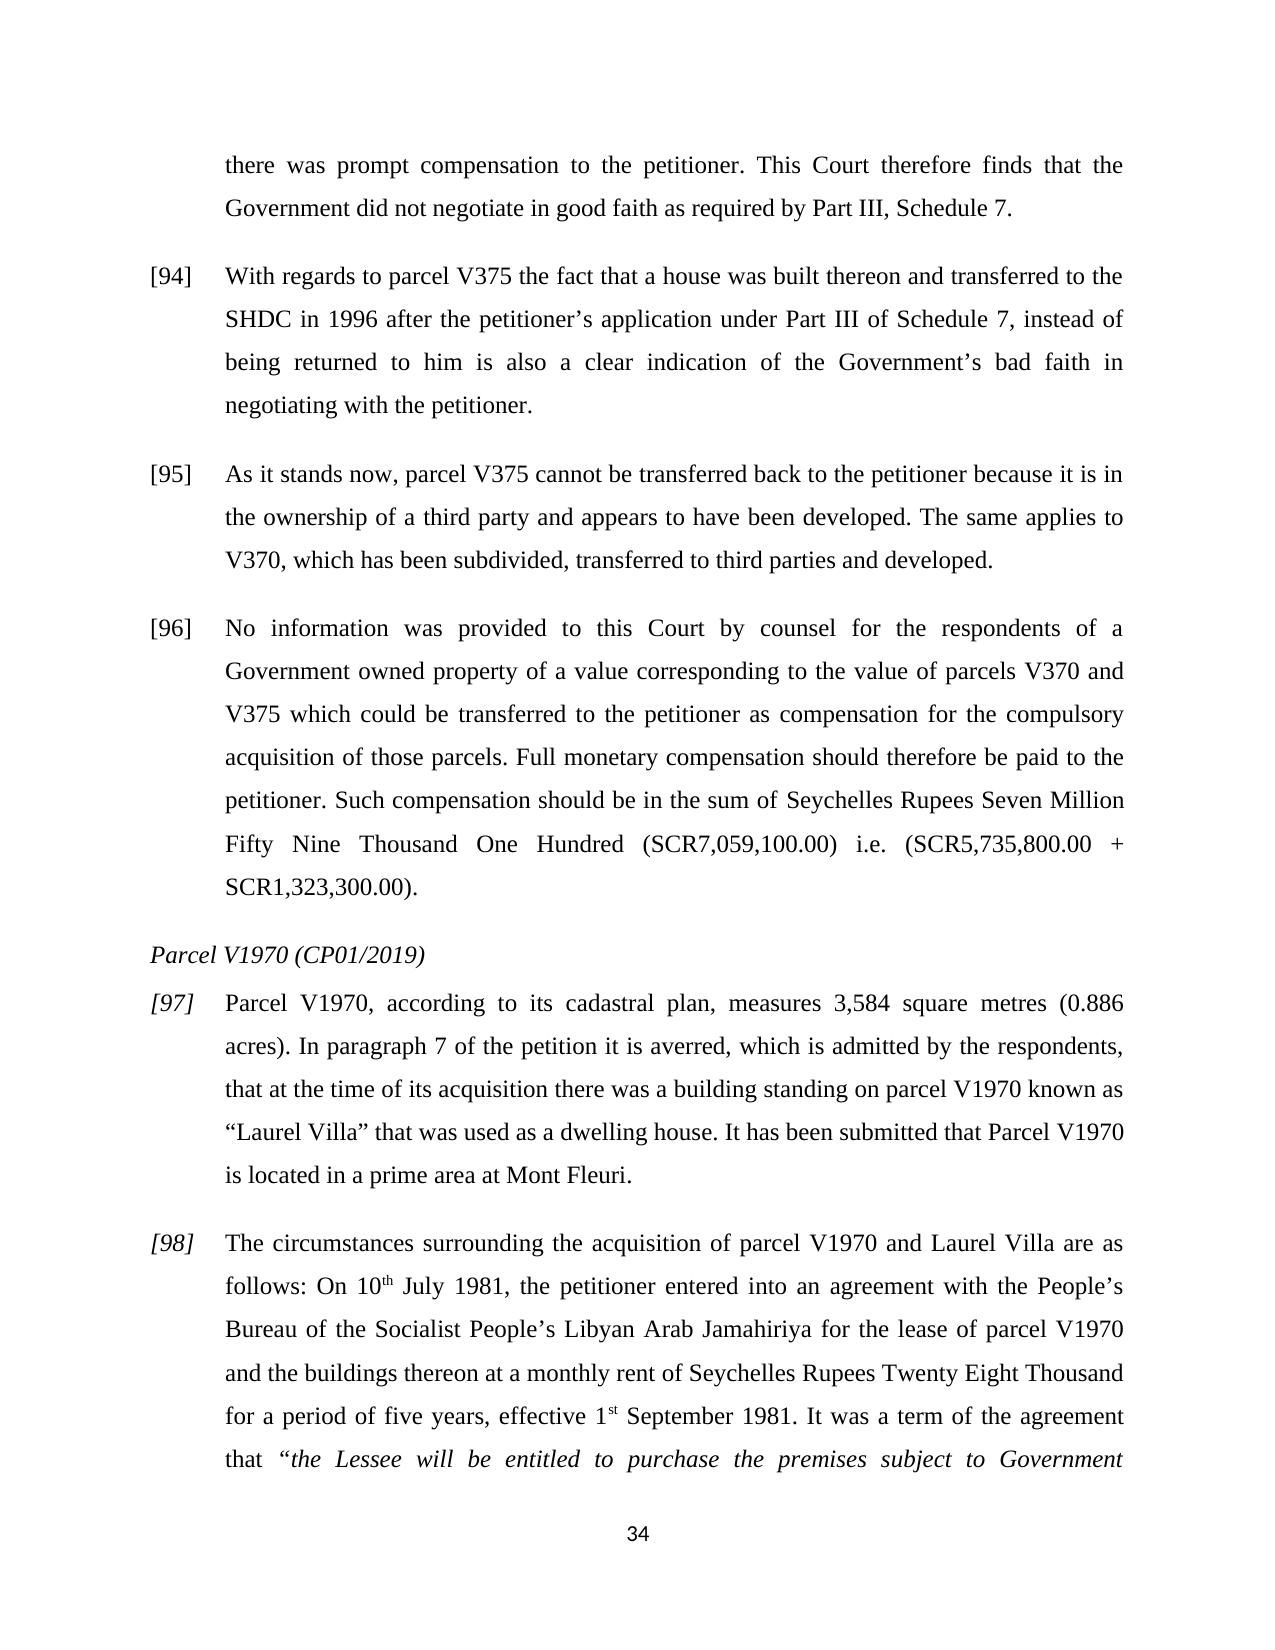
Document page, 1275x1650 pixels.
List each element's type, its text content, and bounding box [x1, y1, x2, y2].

text No information was provided to this Court by counsel for the respondents of a Government owned property of a value corresponding to the value of parcels V370 and V375 which could be transferred to the petitioner as compensation for the compulsory acquisition of those parcels. Full monetary compensation should therefore be paid to the petitioner. Such compensation should be in the sum of Seychelles Rupees Seven Million Fifty Nine Thousand One Hundred (SCR7,059,100.00) i.e. (SCR5,735,800.00 + SCR1,323,300.00). [150, 613, 1125, 901]
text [150, 150, 1125, 222]
text Parcel V1970, according to its cadastral plan, measures 3,584 square metres (0.886 acres). In paragraph 7 of the petition it is averred, which is admitted by the respondents, that at the time of its acquisition there was a building standing on parcel V1970 known as “Laurel Villa” that was used as a dwelling house. It has been submitted that Parcel V1970 is located in a prime area at Mont Fleuri. [150, 988, 1125, 1189]
subtitle Parcel V1970 (CP01/2019) [150, 940, 1125, 969]
text With regards to parcel V375 the fact that a house was built thereon and transferred to the SHDC in 1996 after the petitioner’s application under Part III of Schedule 7, instead of being returned to him is also a clear indication of the Government’s bad faith in negotiating with the petitioner. [150, 261, 1125, 419]
text As it stands now, parcel V375 cannot be transferred back to the petitioner because it is in the ownership of a third party and appears to have been developed. The same applies to V370, which has been subdivided, transferred to third parties and developed. [150, 459, 1125, 574]
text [150, 1228, 1125, 1473]
